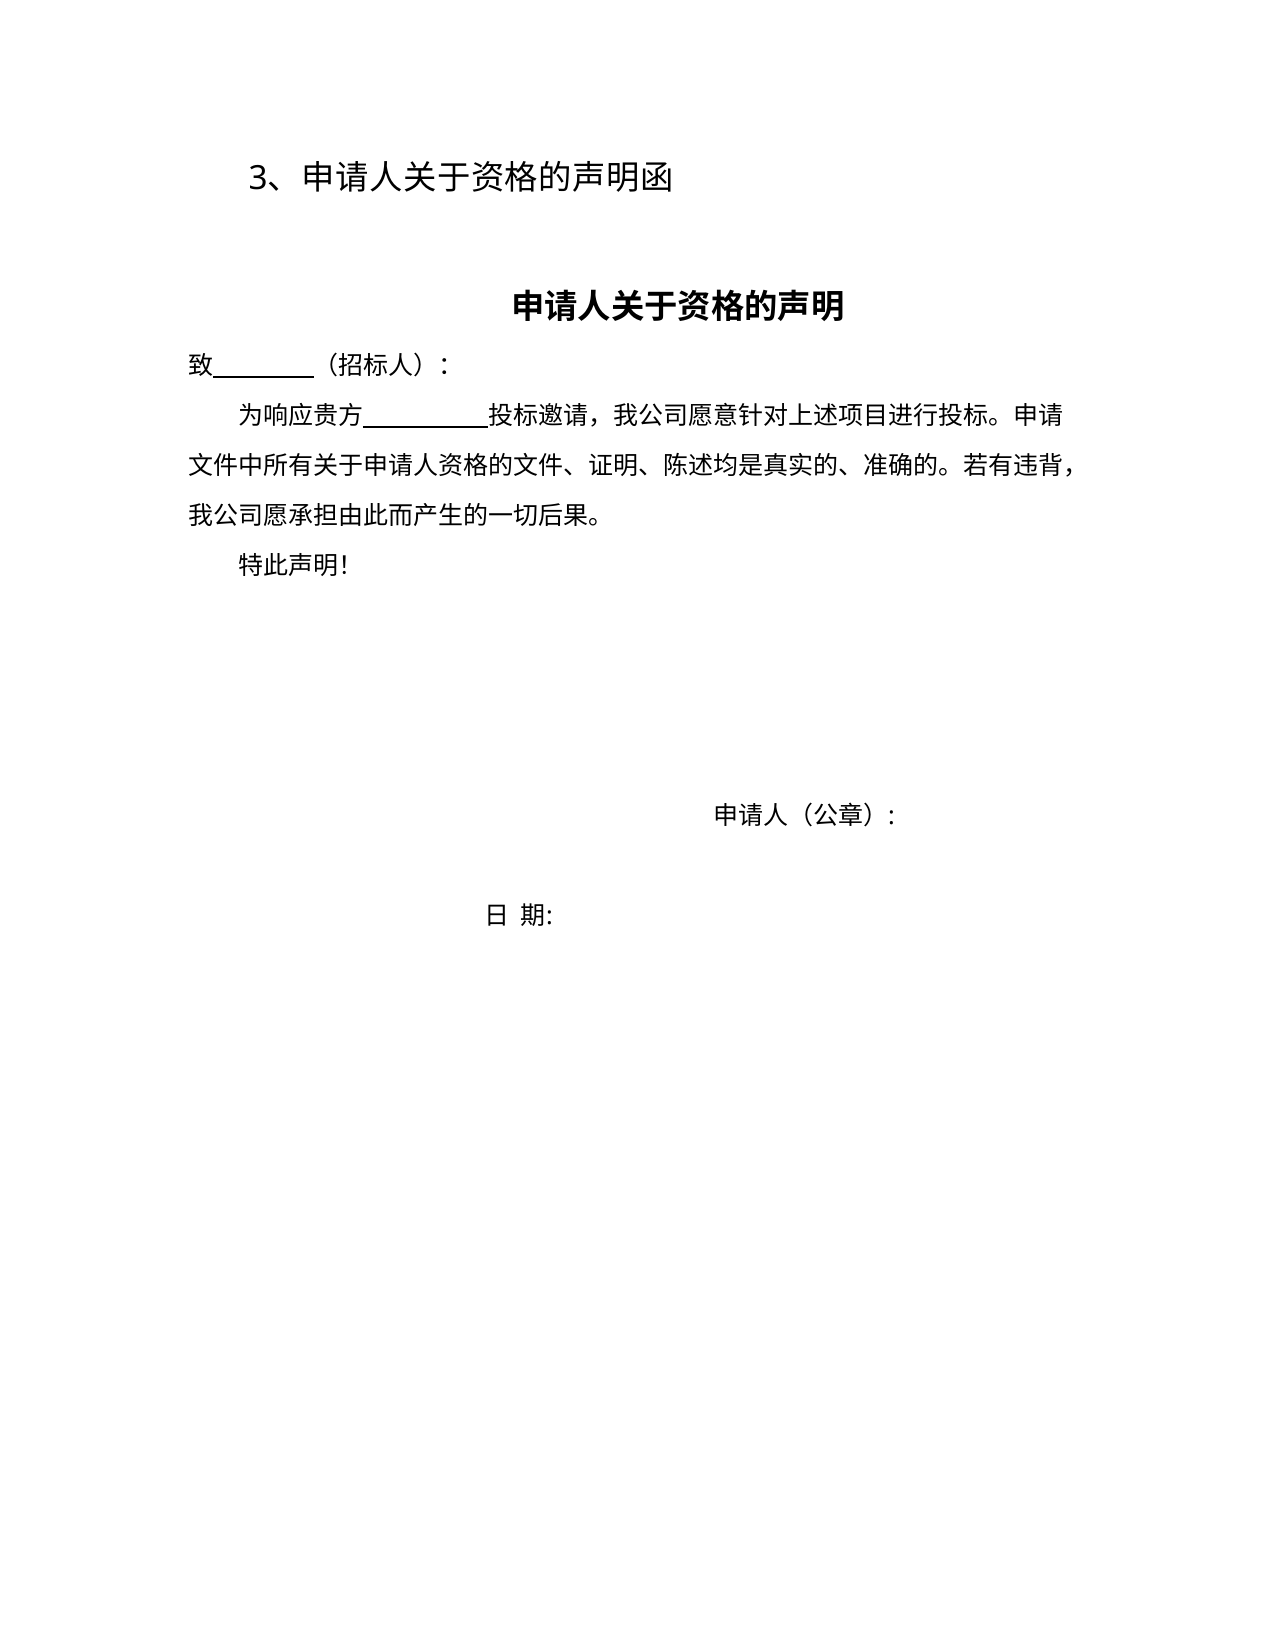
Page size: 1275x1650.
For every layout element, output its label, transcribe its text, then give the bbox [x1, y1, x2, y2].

text 日 期: [188, 882, 1087, 932]
text 致 （招标人）： [188, 332, 1087, 382]
text 为响应贵方 投标邀请，我公司愿意针对上述项目进行投标。申请文件中所有关于申请人资格的文件、证明、陈述均是真实的、准确的。若有违背，我公司愿承担由此而产生的一切后果。 [188, 382, 1087, 532]
text 3、申请人关于资格的声明函 [198, 150, 1089, 198]
text 申请人（公章）: [188, 782, 1087, 832]
text 特此声明！ [188, 532, 1087, 582]
text 申请人关于资格的声明 [219, 269, 1082, 332]
